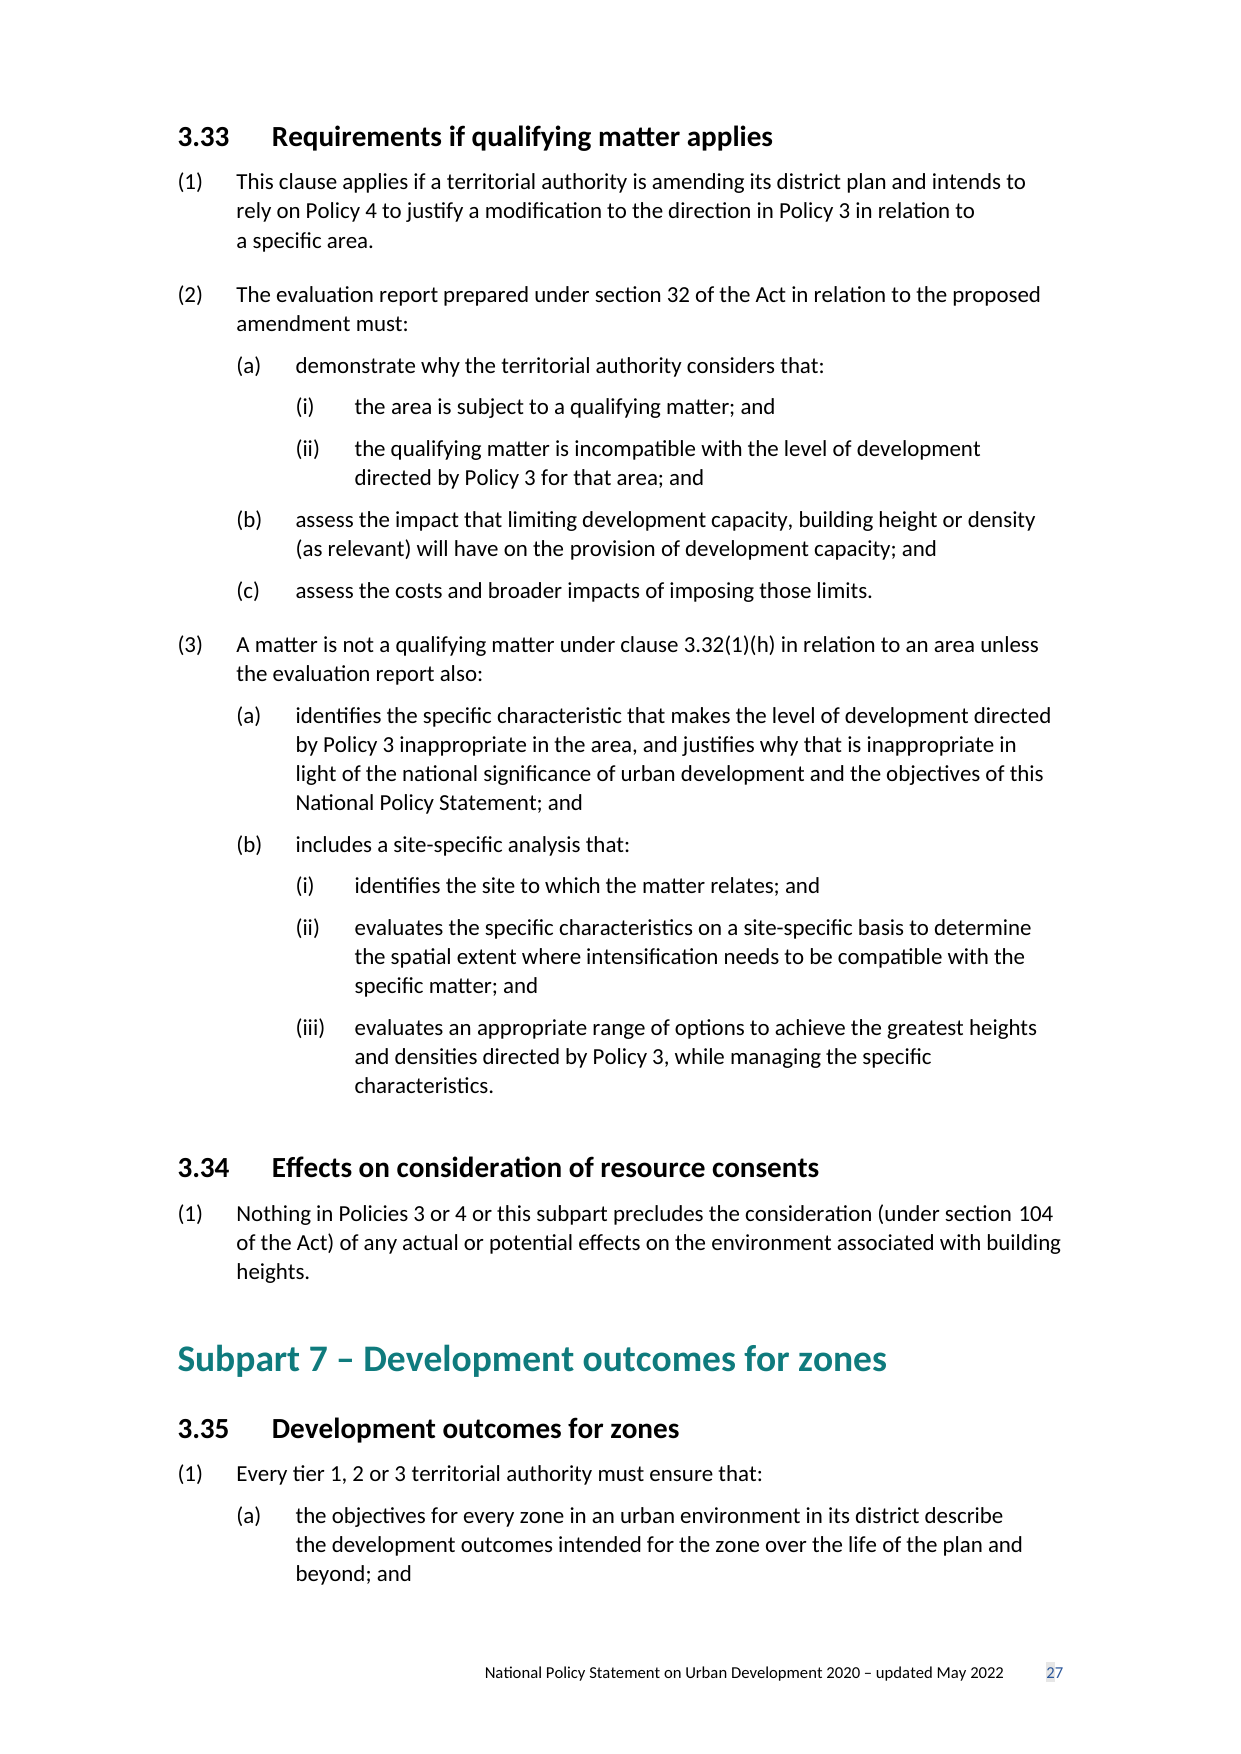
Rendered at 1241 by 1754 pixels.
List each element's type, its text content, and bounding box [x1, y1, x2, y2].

subtitle Effects on consideration of resource consents [177, 1149, 1063, 1185]
subtitle Development outcomes for zones [177, 1410, 1063, 1446]
list Every tier 1, 2 or 3 territorial authority must ensure that: [177, 1458, 1063, 1487]
list evaluates an appropriate range of options to achieve the greatest heights and densities directed by Policy 3, while managing the specific characteristics. [295, 1012, 1063, 1099]
list includes a site-specific analysis that: [236, 829, 1063, 858]
list assess the costs and broader impacts of imposing those limits. [236, 574, 1063, 604]
list identifies the specific characteristic that makes the level of development directed by Policy 3 inappropriate in the area, and justifies why that is inappropriate in light of the national significance of urban development and the objectives of this National Policy Statement; and [236, 699, 1063, 816]
list demonstrate why the territorial authority considers that: [236, 349, 1063, 379]
text A matter is not a qualifying matter under clause 3.32(1)(h) in relation to an area unless the evaluation report also: [177, 629, 1063, 687]
list evaluates the specific characteristics on a site-specific basis to determine the spatial extent where intensification needs to be compatible with the specific matter; and [295, 912, 1063, 999]
list This clause applies if a territorial authority is amending its district plan and intends to rely on Policy 4 to justify a modification to the direction in Policy 3 in relation to a specific area. [177, 166, 1063, 254]
list the qualifying matter is incompatible with the level of development directed by Policy 3 for that area; and [295, 433, 1063, 491]
list identifies the site to which the matter relates; and [295, 870, 1063, 899]
list the area is subject to a qualifying matter; and [295, 391, 1063, 420]
list The evaluation report prepared under section 32 of the Act in relation to the proposed amendment must: [177, 279, 1063, 337]
subtitle Requirements if qualifying matter applies [177, 118, 1063, 154]
list assess the impact that limiting development capacity, building height or density (as relevant) will have on the provision of development capacity; and [236, 504, 1063, 562]
list Nothing in Policies 3 or 4 or this subpart precludes the consideration (under section 104 of the Act) of any actual or potential effects on the environment associated with building heights. [177, 1198, 1063, 1285]
list the objectives for every zone in an urban environment in its district describe the development outcomes intended for the zone over the life of the plan and beyond; and [236, 1500, 1063, 1587]
subtitle Subpart 7 – Development outcomes for zones [177, 1335, 1063, 1381]
